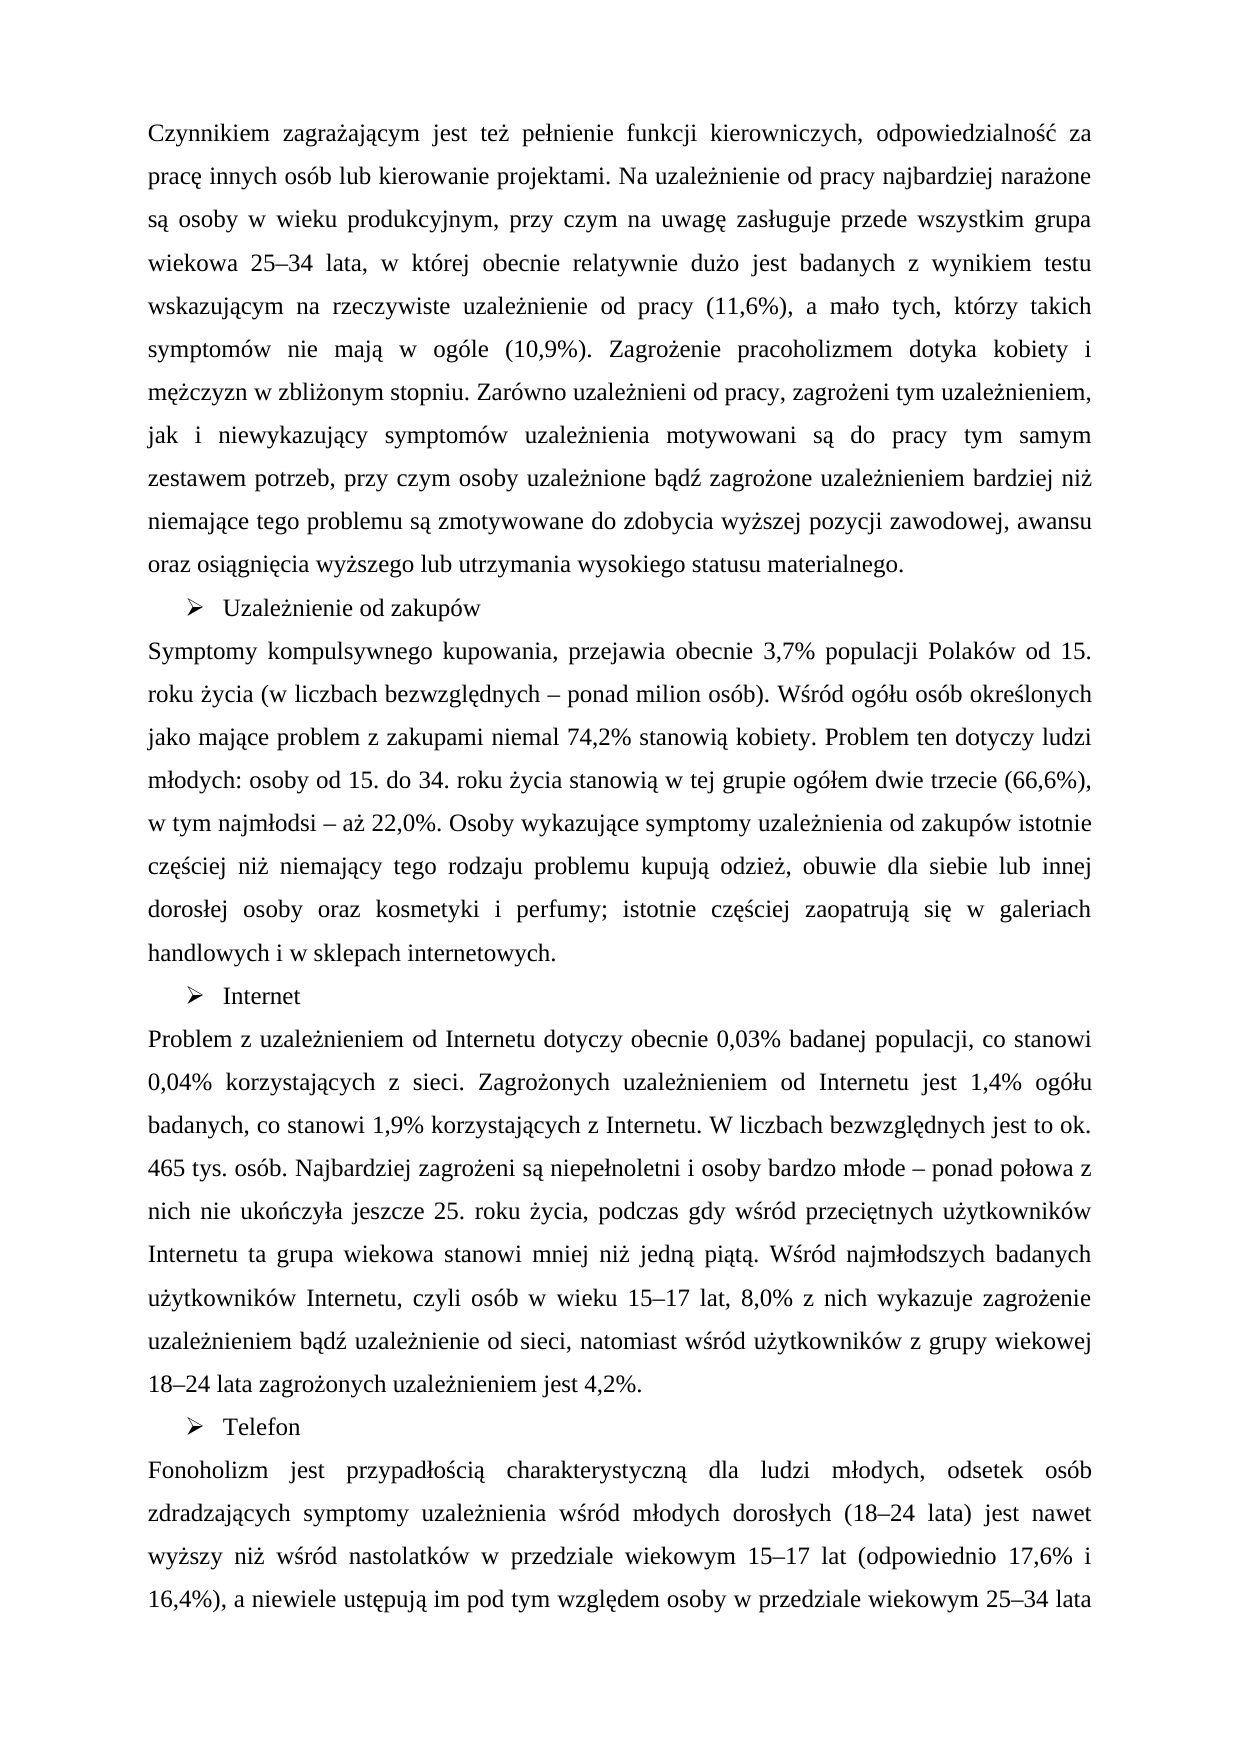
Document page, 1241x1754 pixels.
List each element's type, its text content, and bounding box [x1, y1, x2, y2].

text Symptomy kompulsywnego kupowania, przejawia obecnie 3,7% populacji Polaków od 15. roku życia (w liczbach bezwzględnych – ponad milion osób). Wśród ogółu osób określonych jako mające problem z zakupami niemal 74,2% stanowią kobiety. Problem ten dotyczy ludzi młodych: osoby od 15. do 34. roku życia stanowią w tej grupie ogółem dwie trzecie (66,6%), w tym najmłodsi – aż 22,0%. Osoby wykazujące symptomy uzależnienia od zakupów istotnie częściej niż niemający tego rodzaju problemu kupują odzież, obuwie dla siebie lub innej dorosłej osoby oraz kosmetyki i perfumy; istotnie częściej zaopatrują się w galeriach handlowych i w sklepach internetowych. [148, 636, 1093, 966]
list Uzależnienie od zakupów [185, 593, 1093, 621]
list Telefon [185, 1412, 1093, 1441]
list Internet [185, 981, 1093, 1009]
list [148, 1455, 1093, 1613]
list Problem z uzależnieniem od Internetu dotyczy obecnie 0,03% badanej populacji, co stanowi 0,04% korzystających z sieci. Zagrożonych uzależnieniem od Internetu jest 1,4% ogółu badanych, co stanowi 1,9% korzystających z Internetu. W liczbach bezwzględnych jest to ok. 465 tys. osób. Najbardziej zagrożeni są niepełnoletni i osoby bardzo młode – ponad połowa z nich nie ukończyła jeszcze 25. roku życia, podczas gdy wśród przeciętnych użytkowników Internetu ta grupa wiekowa stanowi mniej niż jedną piątą. Wśród najmłodszych badanych użytkowników Internetu, czyli osób w wieku 15–17 lat, 8,0% z nich wykazuje zagrożenie uzależnieniem bądź uzależnienie od sieci, natomiast wśród użytkowników z grupy wiekowej 18–24 lata zagrożonych uzależnieniem jest 4,2%. [148, 1024, 1093, 1398]
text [148, 118, 1093, 578]
